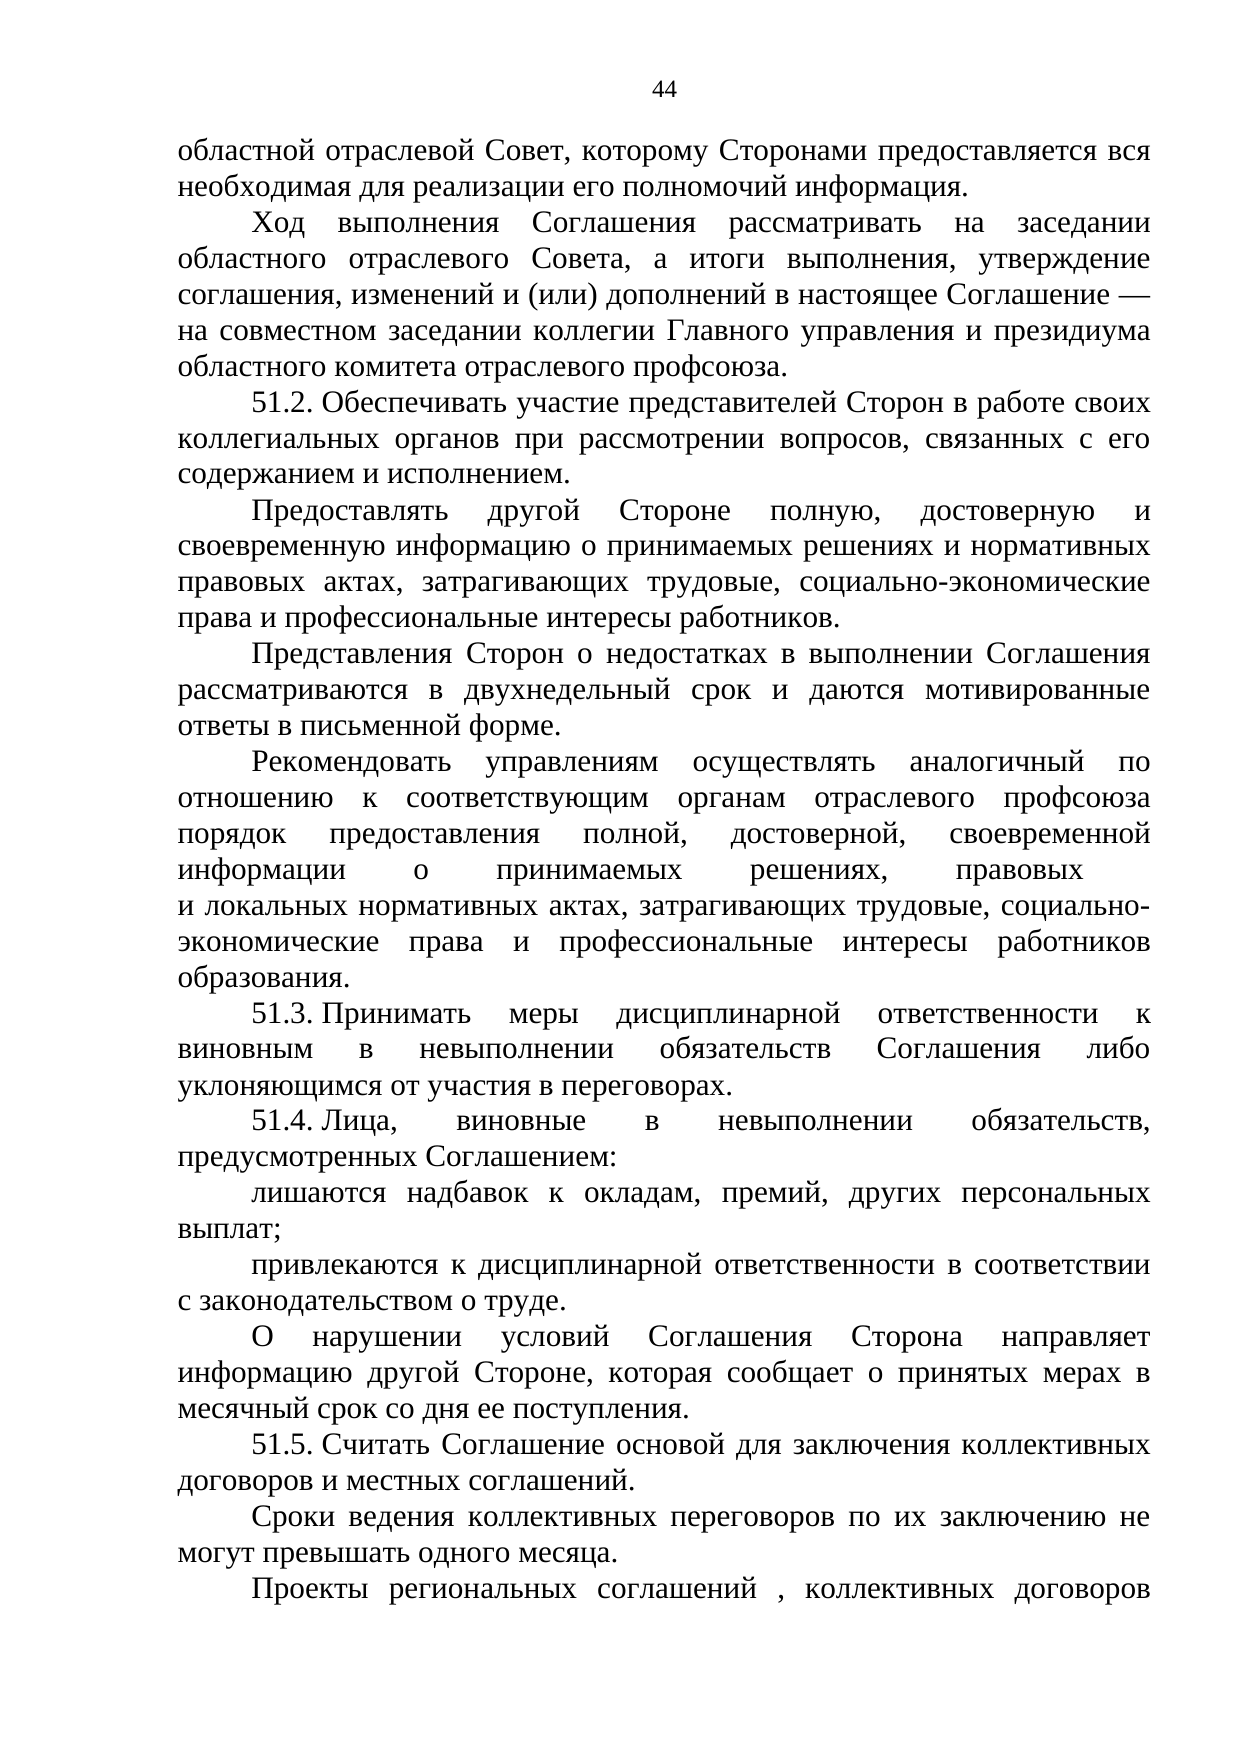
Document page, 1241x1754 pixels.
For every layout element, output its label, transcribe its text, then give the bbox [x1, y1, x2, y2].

text Сроки ведения коллективных переговоров по их заключению не могут превышать одного месяца. [177, 1497, 1152, 1569]
text О нарушении условий Соглашения Сторона направляет информацию другой Стороне, которая сообщает о принятых мерах в месячный срок со дня ее поступления. [177, 1317, 1152, 1425]
text 51.4. Лица, виновные в невыполнении обязательств, предусмотренных Соглашением: [177, 1102, 1152, 1173]
text Рекомендовать управлениям осуществлять аналогичный по отношению к соответствующим органам отраслевого профсоюза порядок предоставления полной, достоверной, своевременной информации о принимаемых решениях, правовых и локальных нормативных актах, затрагивающих трудовые, социально-экономические права и профессиональные интересы работников образования. [177, 742, 1152, 994]
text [177, 131, 1152, 203]
text 51.3. Принимать меры дисциплинарной ответственности к виновным в невыполнении обязательств Соглашения либо уклоняющимся от участия в переговорах. [177, 994, 1152, 1102]
text Ход выполнения Соглашения рассматривать на заседании областного отраслевого Совета, а итоги выполнения, утверждение соглашения, изменений и (или) дополнений в настоящее Соглашение — на совместном заседании коллегии Главного управления и президиума областного комитета отраслевого профсоюза. [177, 203, 1152, 383]
text лишаются надбавок к окладам, премий, других персональных выплат; [177, 1173, 1152, 1245]
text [177, 1569, 1152, 1605]
text привлекаются к дисциплинарной ответственности в соответствии с законодательством о труде. [177, 1245, 1152, 1317]
text Представления сторон о недостатках в выполнении Соглашения рассматриваются в двухнедельный срок и даются мотивированные ответы в письменной форме. [177, 634, 1152, 742]
text Предоставлять другой Стороне полную, достоверную и своевременную информацию о принимаемых решениях и нормативных правовых актах, затрагивающих трудовые, социально-экономические права и профессиональные интересы работников. [177, 491, 1152, 634]
text 51.2. Обеспечивать участие представителей Сторон в работе своих коллегиальных органов при рассмотрении вопросов, связанных с его содержанием и исполнением. [177, 383, 1152, 491]
text 51.5. Считать Соглашение основой для заключения коллективных договоров и местных соглашений. [177, 1425, 1152, 1497]
